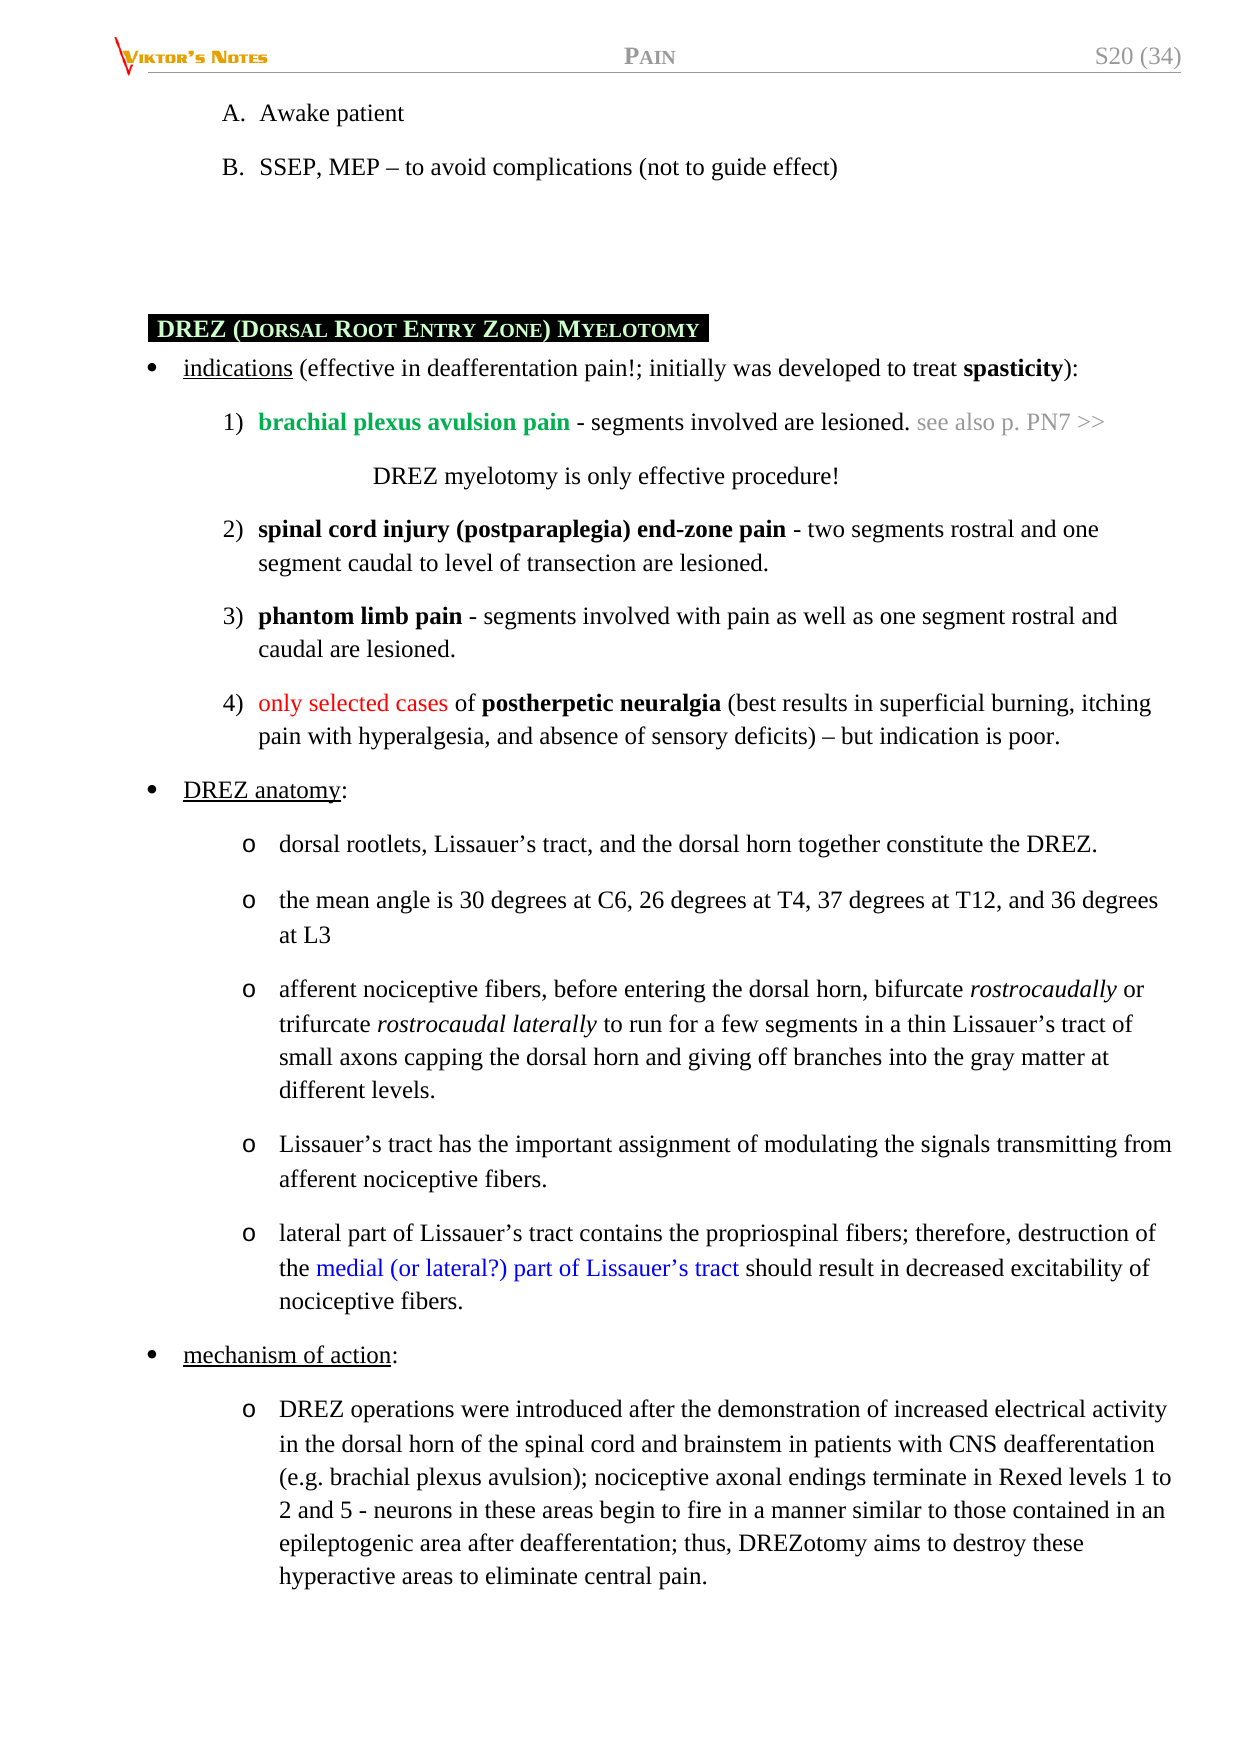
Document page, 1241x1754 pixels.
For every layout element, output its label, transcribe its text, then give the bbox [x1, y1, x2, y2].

list only selected cases of postherpetic neuralgia (best results in superficial burning, itching pain with hyperalgesia, and absence of sensory deficits) – but indication is poor. [223, 688, 1181, 750]
list Lissauer’s tract has the important assignment of modulating the signals transmitting from afferent nociceptive fibers. [241, 1129, 1181, 1193]
list brachial plexus avulsion pain - segments involved are lesioned. see also p. PN7 >> [223, 407, 1181, 436]
list the mean angle is 30 degrees at C6, 26 degrees at T4, 37 degrees at T12, and 36 degrees at L3 [241, 885, 1181, 949]
text DREZ myelotomy is only effective procedure! [373, 461, 1181, 489]
list SSEP, MEP – to avoid complications (not to guide effect) [222, 152, 1181, 181]
picture [112, 37, 269, 78]
list mechanism of action: [148, 1340, 1181, 1369]
list DREZ anatomy: [148, 775, 1181, 804]
list afferent nociceptive fibers, before entering the dorsal horn, bifurcate rostrocaudally or trifurcate rostrocaudal laterally to run for a few segments in a thin Lissauer’s tract of small axons capping the dorsal horn and giving off branches into the gray matter at different levels. [241, 974, 1181, 1104]
list phantom limb pain - segments involved with pain as well as one segment rostral and caudal are lesioned. [223, 601, 1181, 663]
list DREZ operations were introduced after the demonstration of increased electrical activity in the dorsal horn of the spinal cord and brainstem in patients with CNS deafferentation (e.g. brachial plexus avulsion); nociceptive axonal endings terminate in Rexed levels 1 to 2 and 5 - neurons in these areas begin to fire in a manner similar to those contained in an epileptogenic area after deafferentation; thus, DREZotomy aims to destroy these hyperactive areas to eliminate central pain. [241, 1394, 1181, 1590]
list spinal cord injury (postparaplegia) end-zone pain - two segments rostral and one segment caudal to level of transection are lesioned. [223, 514, 1181, 576]
text Drez (Dorsal Root Entry Zone) Myelotomy [148, 314, 709, 342]
list dorsal rootlets, Lissauer’s tract, and the dorsal horn together constitute the DREZ. [241, 829, 1181, 860]
list indications (effective in deafferentation pain!; initially was developed to treat spasticity): [148, 353, 1181, 382]
list Awake patient [222, 98, 1181, 127]
list lateral part of Lissauer’s tract contains the propriospinal fibers; therefore, destruction of the medial (or lateral?) part of Lissauer’s tract should result in decreased excitability of nociceptive fibers. [241, 1218, 1181, 1315]
